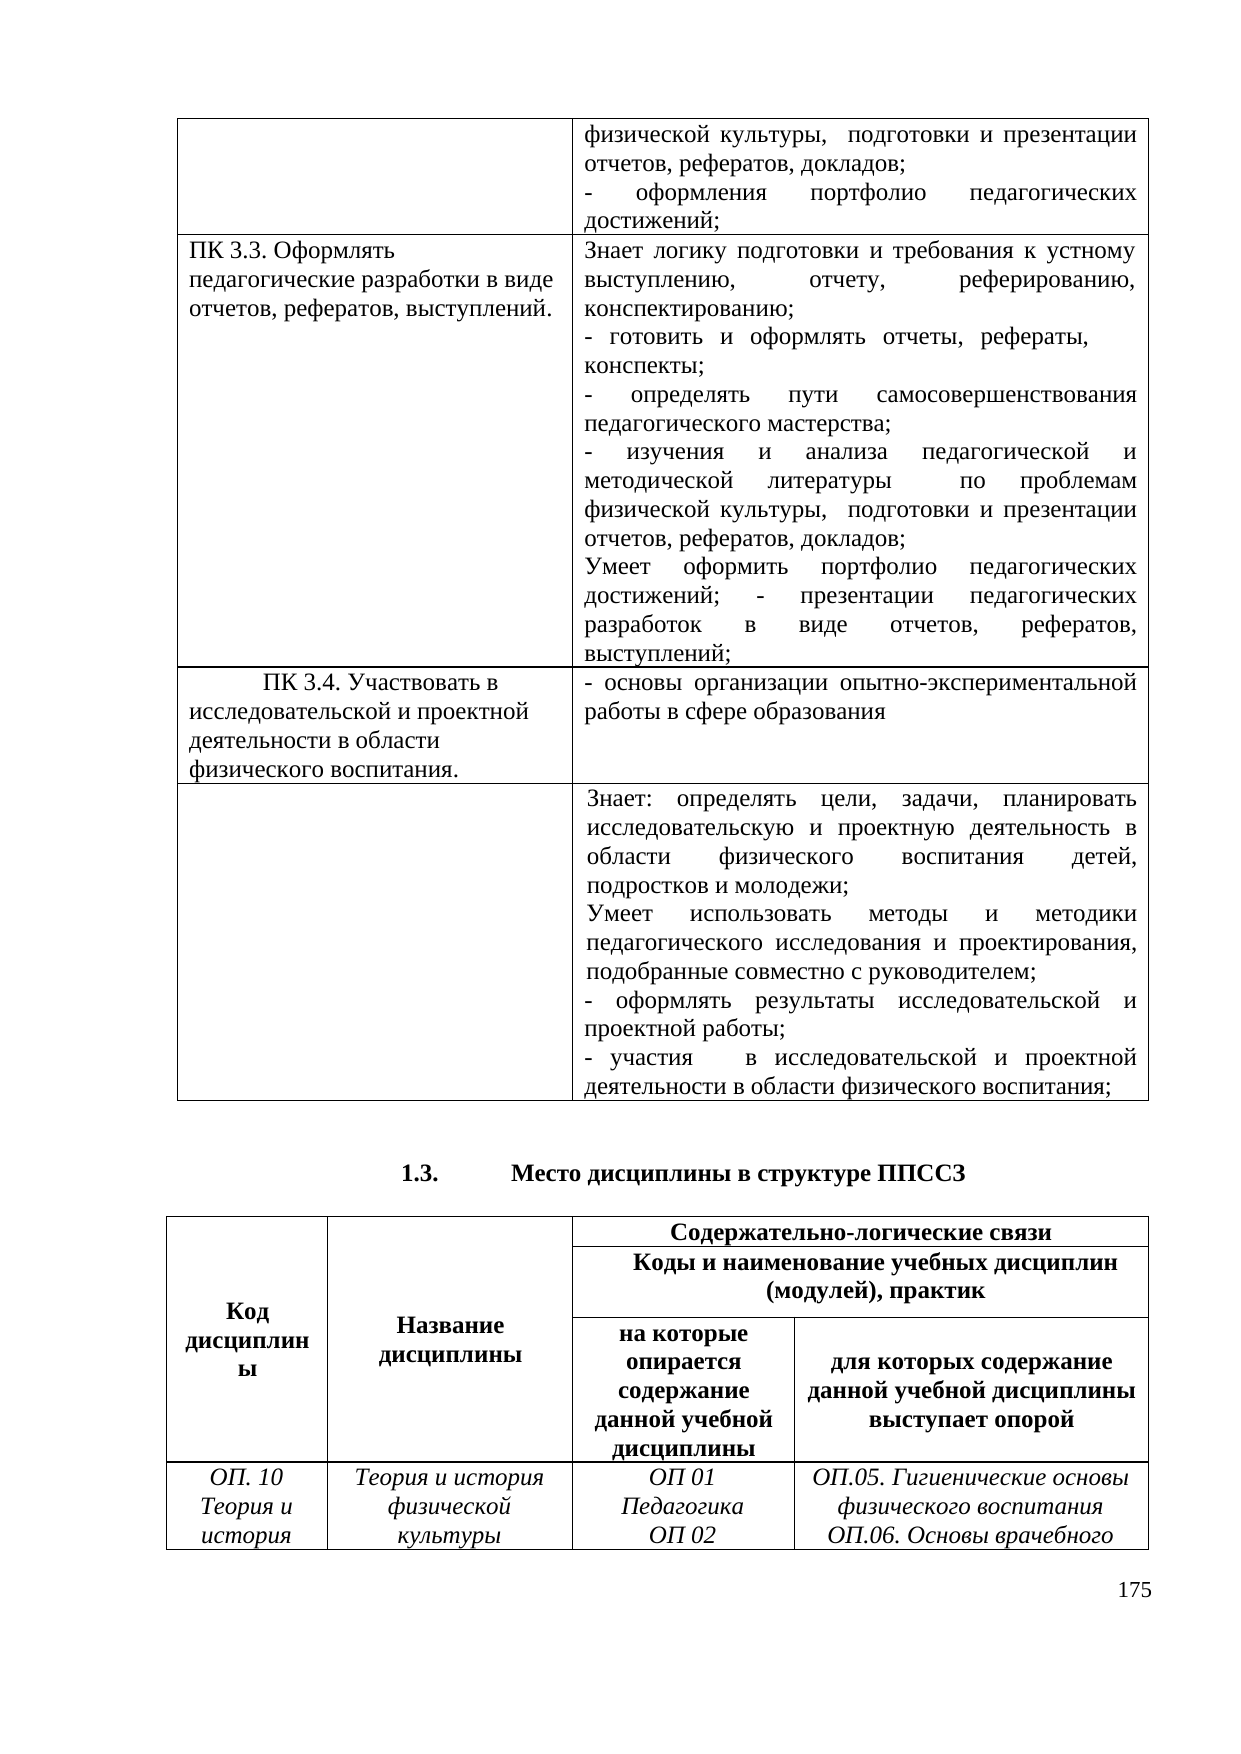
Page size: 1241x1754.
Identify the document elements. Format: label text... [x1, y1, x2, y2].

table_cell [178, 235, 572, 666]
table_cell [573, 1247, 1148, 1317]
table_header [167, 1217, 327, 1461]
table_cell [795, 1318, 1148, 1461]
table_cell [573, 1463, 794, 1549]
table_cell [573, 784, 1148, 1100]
list Место дисциплины в структуре ППССЗ [215, 1158, 1152, 1187]
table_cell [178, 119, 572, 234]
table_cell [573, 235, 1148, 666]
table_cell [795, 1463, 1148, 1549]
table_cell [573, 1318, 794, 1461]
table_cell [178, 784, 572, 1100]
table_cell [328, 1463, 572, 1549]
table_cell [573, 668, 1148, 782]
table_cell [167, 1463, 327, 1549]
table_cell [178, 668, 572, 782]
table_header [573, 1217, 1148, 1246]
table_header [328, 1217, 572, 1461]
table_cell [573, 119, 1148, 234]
